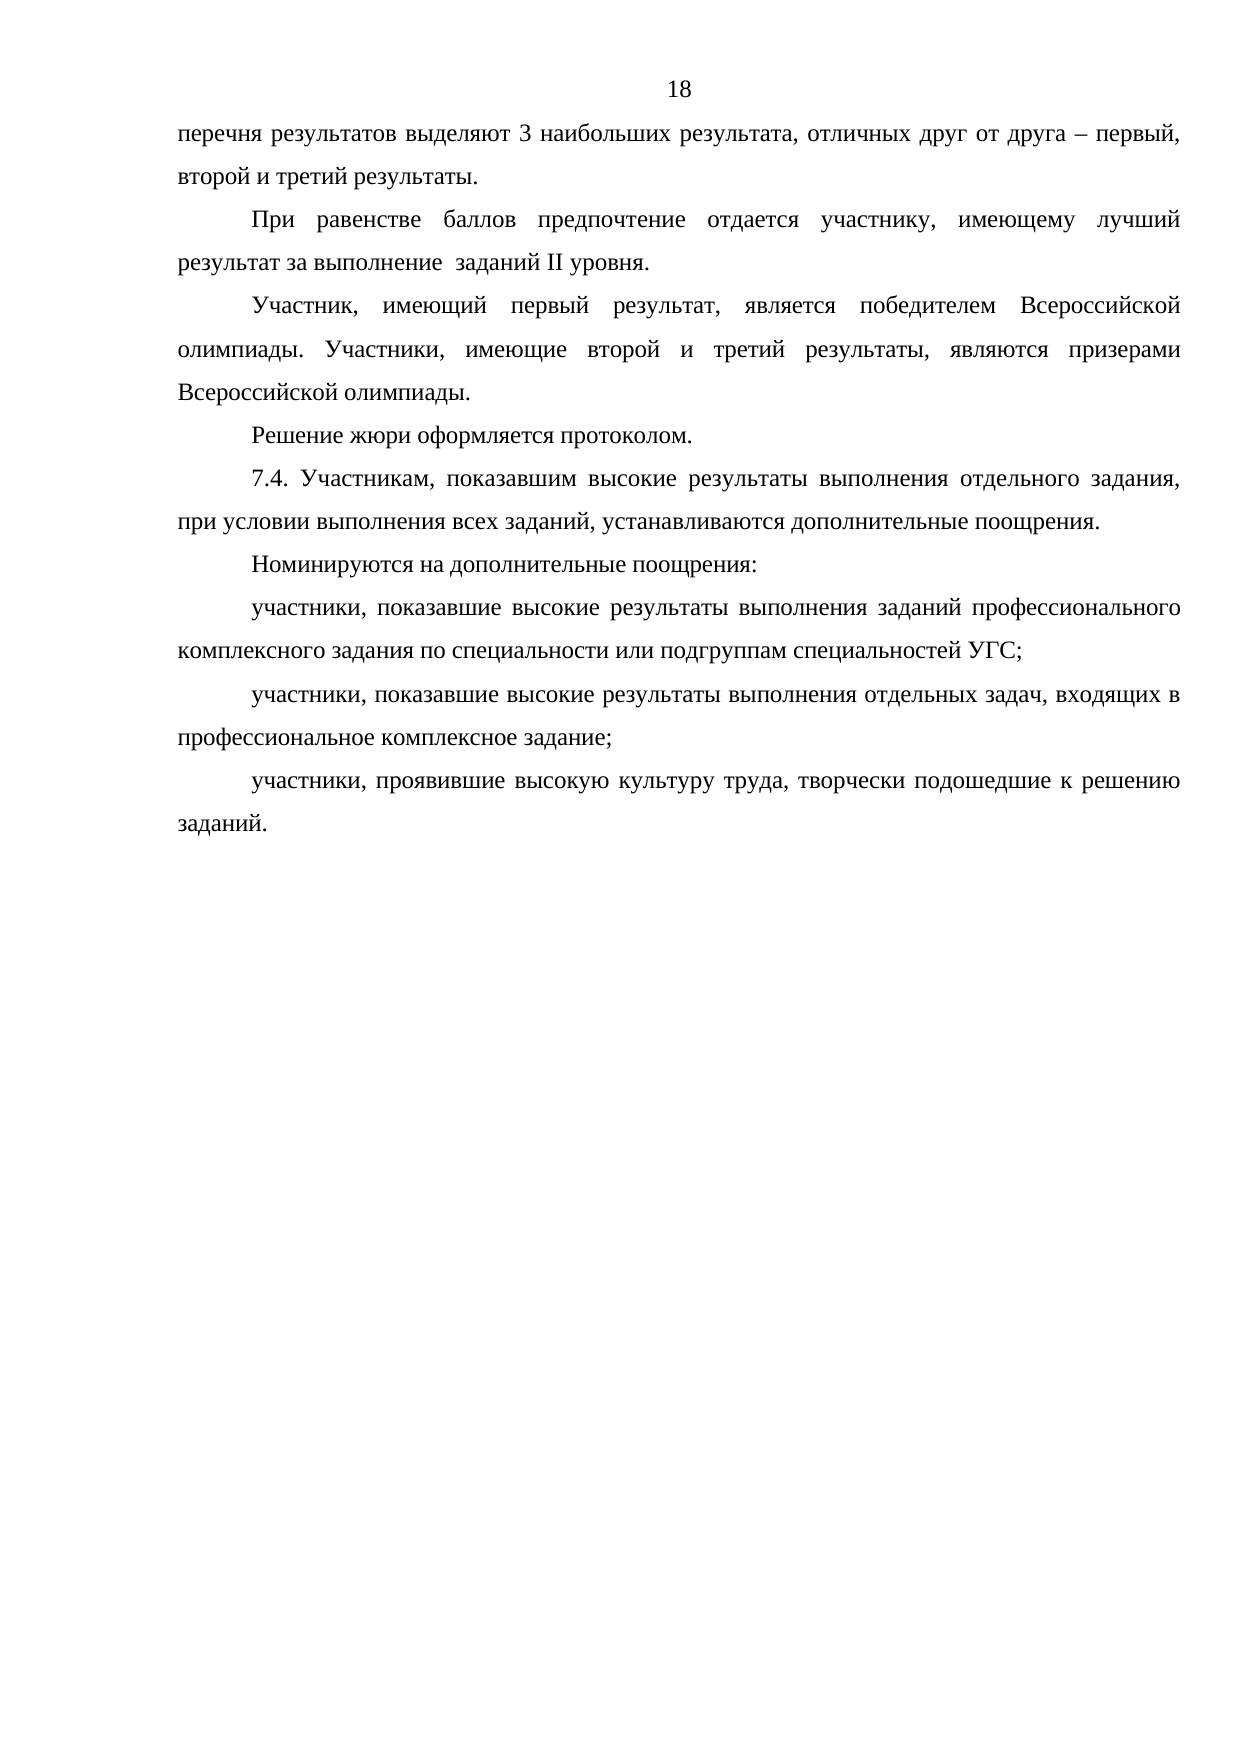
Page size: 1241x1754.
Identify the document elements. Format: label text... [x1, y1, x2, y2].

text Решение жюри оформляется протоколом. [177, 420, 1181, 449]
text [177, 118, 1181, 190]
text участники, проявившие высокую культуру труда, творчески подошедшие к решению заданий. [177, 765, 1181, 837]
text Участник, имеющий первый результат, является победителем Всероссийской олимпиады. Участники, имеющие второй и третий результаты, являются призерами Всероссийской олимпиады. [177, 291, 1181, 406]
text При равенстве баллов предпочтение отдается участнику, имеющему лучший результат за выполнение заданий II уровня. [177, 204, 1181, 276]
text Номинируются на дополнительные поощрения: [177, 549, 1181, 578]
text участники, показавшие высокие результаты выполнения отдельных задач, входящих в профессиональное комплексное задание; [177, 679, 1181, 751]
text 7.4. Участникам, показавшим высокие результаты выполнения отдельного задания, при условии выполнения всех заданий, устанавливаются дополнительные поощрения. [177, 463, 1181, 535]
text участники, показавшие высокие результаты выполнения заданий профессионального комплексного задания по специальности или подгруппам специальностей УГС; [177, 592, 1181, 664]
